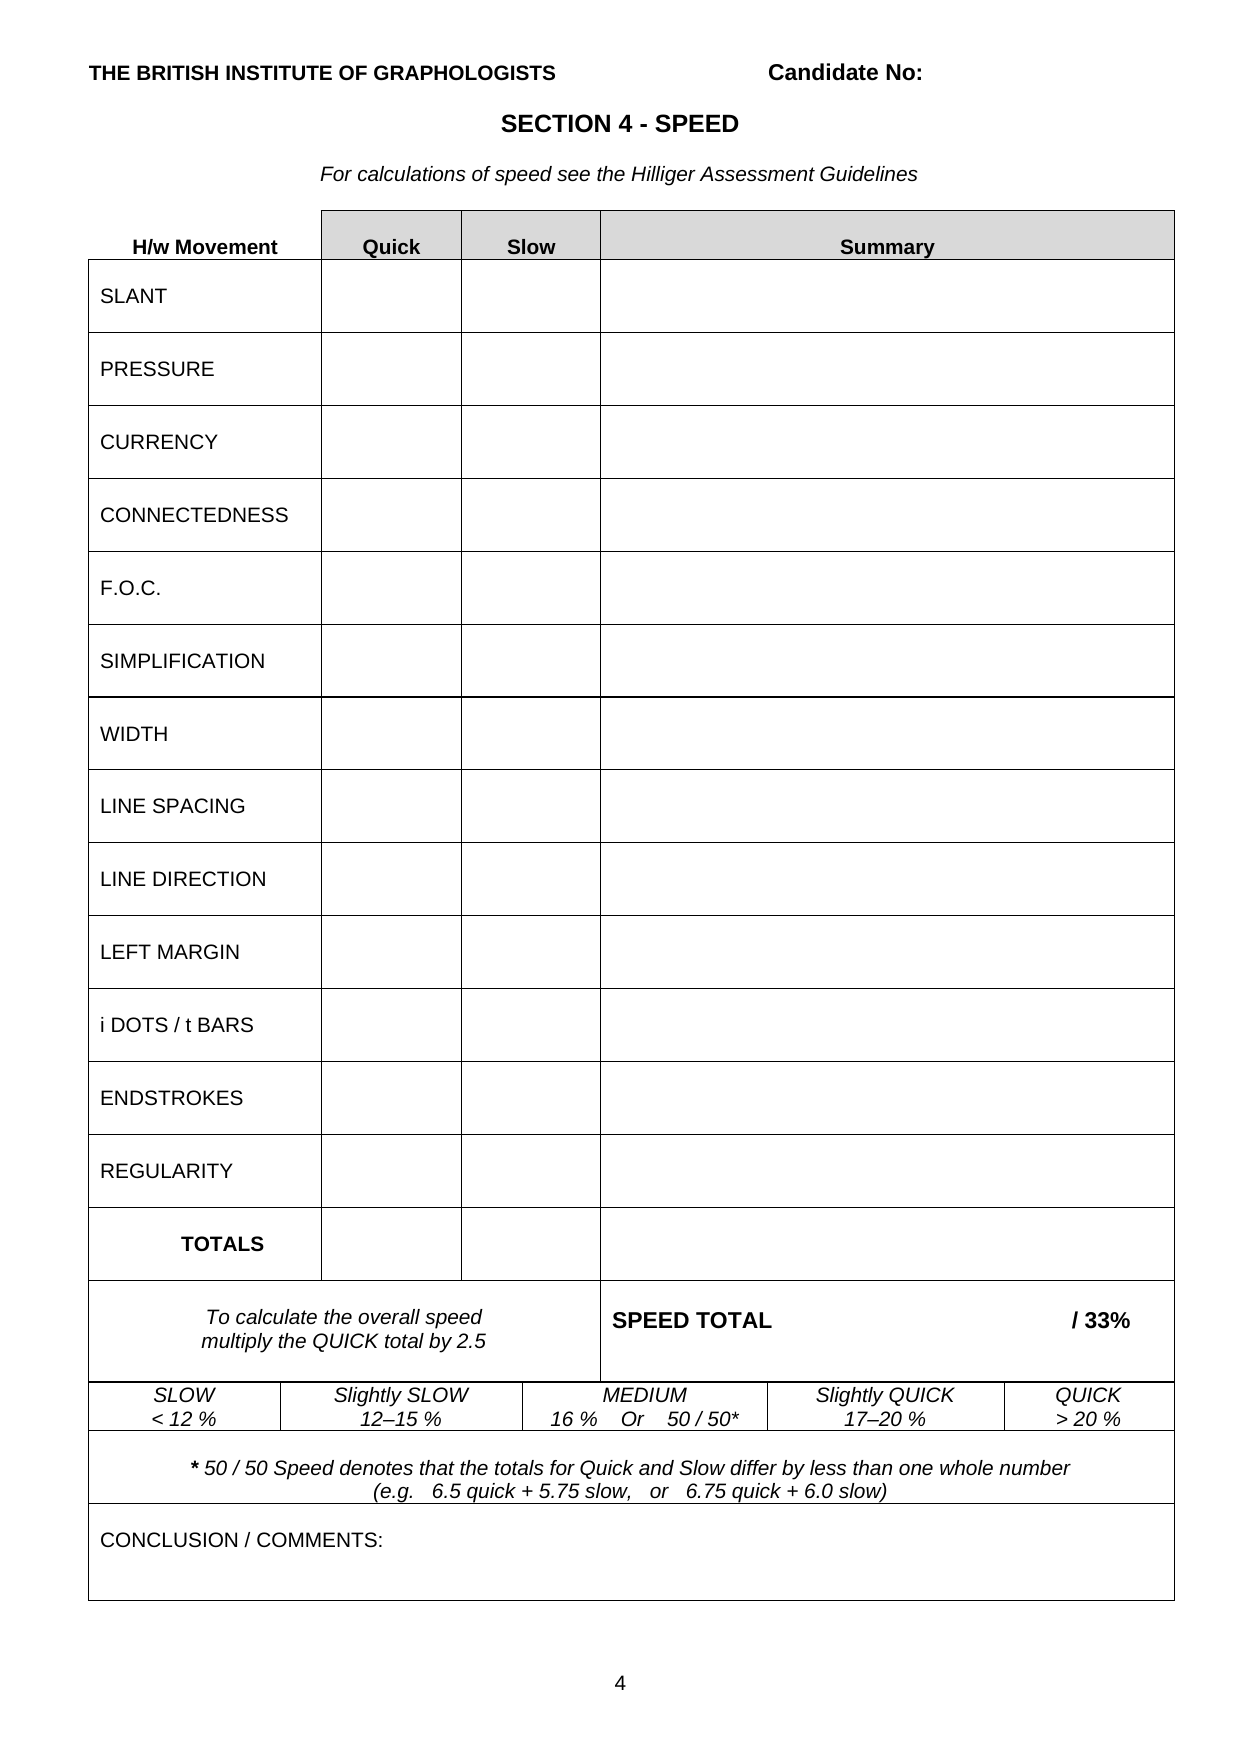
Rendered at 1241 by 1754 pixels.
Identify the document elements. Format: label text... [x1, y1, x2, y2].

table_cell [322, 843, 461, 915]
table_cell Slightly SLOW 12–15 % [281, 1383, 522, 1430]
table_cell Slightly QUICK 17–20 % [768, 1383, 1004, 1430]
table_cell LINE DIRECTION [89, 843, 321, 915]
table_cell [322, 625, 461, 696]
table_cell REGULARITY [89, 1135, 321, 1207]
table_cell [322, 916, 461, 988]
table_cell F.O.C. [89, 552, 321, 623]
table_cell QUICK > 20 % [1005, 1383, 1174, 1430]
table_cell [322, 552, 461, 623]
table_cell [322, 698, 461, 769]
table_cell TOTALS [89, 1208, 321, 1280]
table_cell [601, 770, 1174, 842]
table_cell CONNECTEDNESS [89, 479, 321, 551]
table_cell [462, 770, 600, 842]
text For calculations of speed see the Hilliger Assessment Guidelines [89, 162, 1152, 186]
table_cell [322, 333, 461, 405]
table_cell [462, 333, 600, 405]
table_cell [601, 406, 1174, 478]
table_cell [462, 698, 600, 769]
table_header Quick [322, 211, 461, 259]
table_cell [322, 770, 461, 842]
table_cell [462, 625, 600, 696]
table_cell [601, 625, 1174, 696]
table_cell i DOTS / t BARS [89, 989, 321, 1061]
table_header Summary [601, 211, 1174, 259]
table_cell WIDTH [89, 698, 321, 769]
table_cell LEFT MARGIN [89, 916, 321, 988]
table_cell * 50 / 50 Speed denotes that the totals for Quick and Slow differ by less than one whole number (e.g. 6.5 quick + 5.75 slow, or 6.75 quick + 6.0 slow) [89, 1431, 1174, 1503]
table_cell [601, 479, 1174, 551]
table_cell [601, 1208, 1174, 1280]
table_cell MEDIUM 16 % Or 50 / 50* [523, 1383, 767, 1430]
table_cell [322, 1062, 461, 1134]
table_cell [462, 406, 600, 478]
table_cell SPEED TOTAL / 33% [601, 1281, 1174, 1381]
table_cell [322, 479, 461, 551]
table_cell [462, 260, 600, 332]
text SECTION 4 - SPEED [89, 109, 1152, 138]
table_cell [601, 916, 1174, 988]
table_cell [601, 552, 1174, 623]
table_cell [462, 479, 600, 551]
table_cell [462, 1062, 600, 1134]
table_cell CONCLUSION / COMMENTS: [89, 1504, 1174, 1600]
table_cell [462, 916, 600, 988]
table_cell LINE SPACING [89, 770, 321, 842]
table_header H/w Movement [89, 210, 321, 259]
table_cell [322, 1208, 461, 1280]
table_cell [322, 1135, 461, 1207]
table_cell [601, 1062, 1174, 1134]
table_cell [601, 843, 1174, 915]
table_cell [601, 260, 1174, 332]
table_cell [601, 698, 1174, 769]
table_cell [462, 843, 600, 915]
table_cell [322, 406, 461, 478]
table_cell [601, 989, 1174, 1061]
table_cell [462, 1135, 600, 1207]
table_cell [462, 989, 600, 1061]
table_header Slow [462, 211, 600, 259]
table_cell [601, 1135, 1174, 1207]
table_cell [462, 552, 600, 623]
table_cell PRESSURE [89, 333, 321, 405]
table_cell SIMPLIFICATION [89, 625, 321, 696]
table_cell [462, 1208, 600, 1280]
table_cell [322, 260, 461, 332]
table_cell CURRENCY [89, 406, 321, 478]
table_cell ENDSTROKES [89, 1062, 321, 1134]
table_cell SLOW < 12 % [89, 1383, 280, 1430]
table_cell [322, 989, 461, 1061]
table_cell [601, 333, 1174, 405]
table_cell SLANT [89, 260, 321, 332]
table_cell To calculate the overall speed multiply the QUICK total by 2.5 [89, 1281, 600, 1381]
